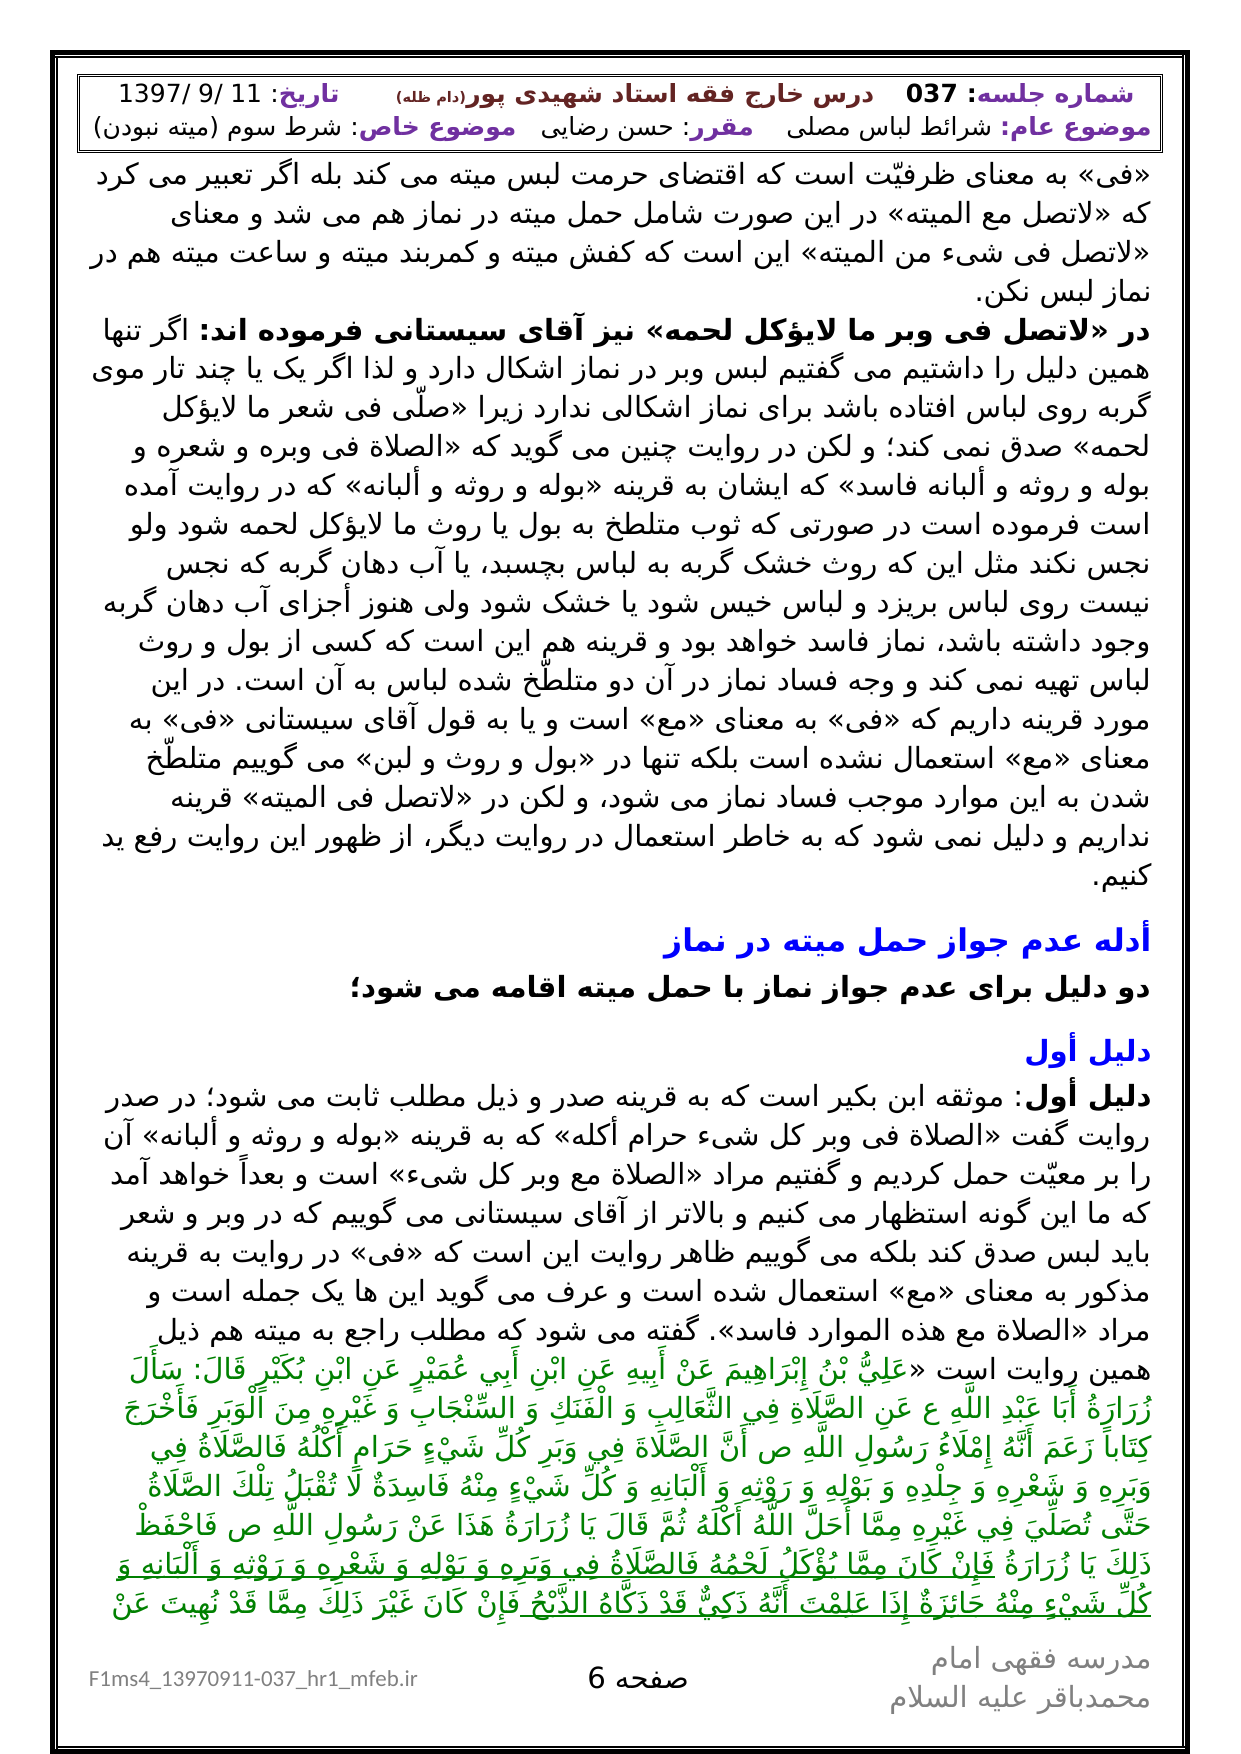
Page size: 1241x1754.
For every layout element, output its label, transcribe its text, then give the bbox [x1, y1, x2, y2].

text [89, 157, 1152, 308]
subtitle دلیل أول [89, 1034, 1152, 1068]
subtitle أدله عدم جواز حمل میته در نماز [89, 922, 1152, 959]
text دو دلیل برای عدم جواز نماز با حمل میته اقامه می شود؛ [89, 970, 1152, 1004]
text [89, 1079, 1152, 1620]
text در «لاتصل فی وبر ما لایؤکل لحمه» نیز آقای سیستانی فرموده اند: اگر تنها همین دلیل را داشتیم می گفتیم لبس وبر در نماز اشکال دارد و لذا اگر یک یا چند تار موی گربه روی لباس افتاده باشد برای نماز اشکالی ندارد زیرا «صلّی فی شعر ما لایؤکل لحمه» صدق نمی کند؛ و لکن در روایت چنین می گوید که «الصلاة فی وبره و شعره و بوله و روثه و ألبانه فاسد» که ایشان به قرینه «بوله و روثه و ألبانه» که در روایت آمده است فرموده است در صورتی که ثوب متلطخ به بول یا روث ما لایؤکل لحمه شود ولو نجس نکند مثل این که روث خشک گربه به لباس بچسبد، یا آب دهان گربه که نجس نیست روی لباس بریزد و لباس خیس شود یا خشک شود ولی هنوز أجزای آب دهان گربه وجود داشته باشد، نماز فاسد خواهد بود و قرینه هم این است که کسی از بول و روث لباس تهیه نمی کند و وجه فساد نماز در آن دو متلطّخ شده لباس به آن است. در این مورد قرینه داریم که «فی» به معنای «مع» است و یا به قول آقای سیستانی «فی» به معنای «مع» استعمال نشده است بلکه تنها در «بول و روث و لبن» می گوییم متلطّخ شدن به این موارد موجب فساد نماز می شود، و لکن در «لاتصل فی المیته» قرینه نداریم و دلیل نمی شود که به خاطر استعمال در روایت دیگر، از ظهور این روایت رفع ید کنیم. [89, 313, 1152, 892]
